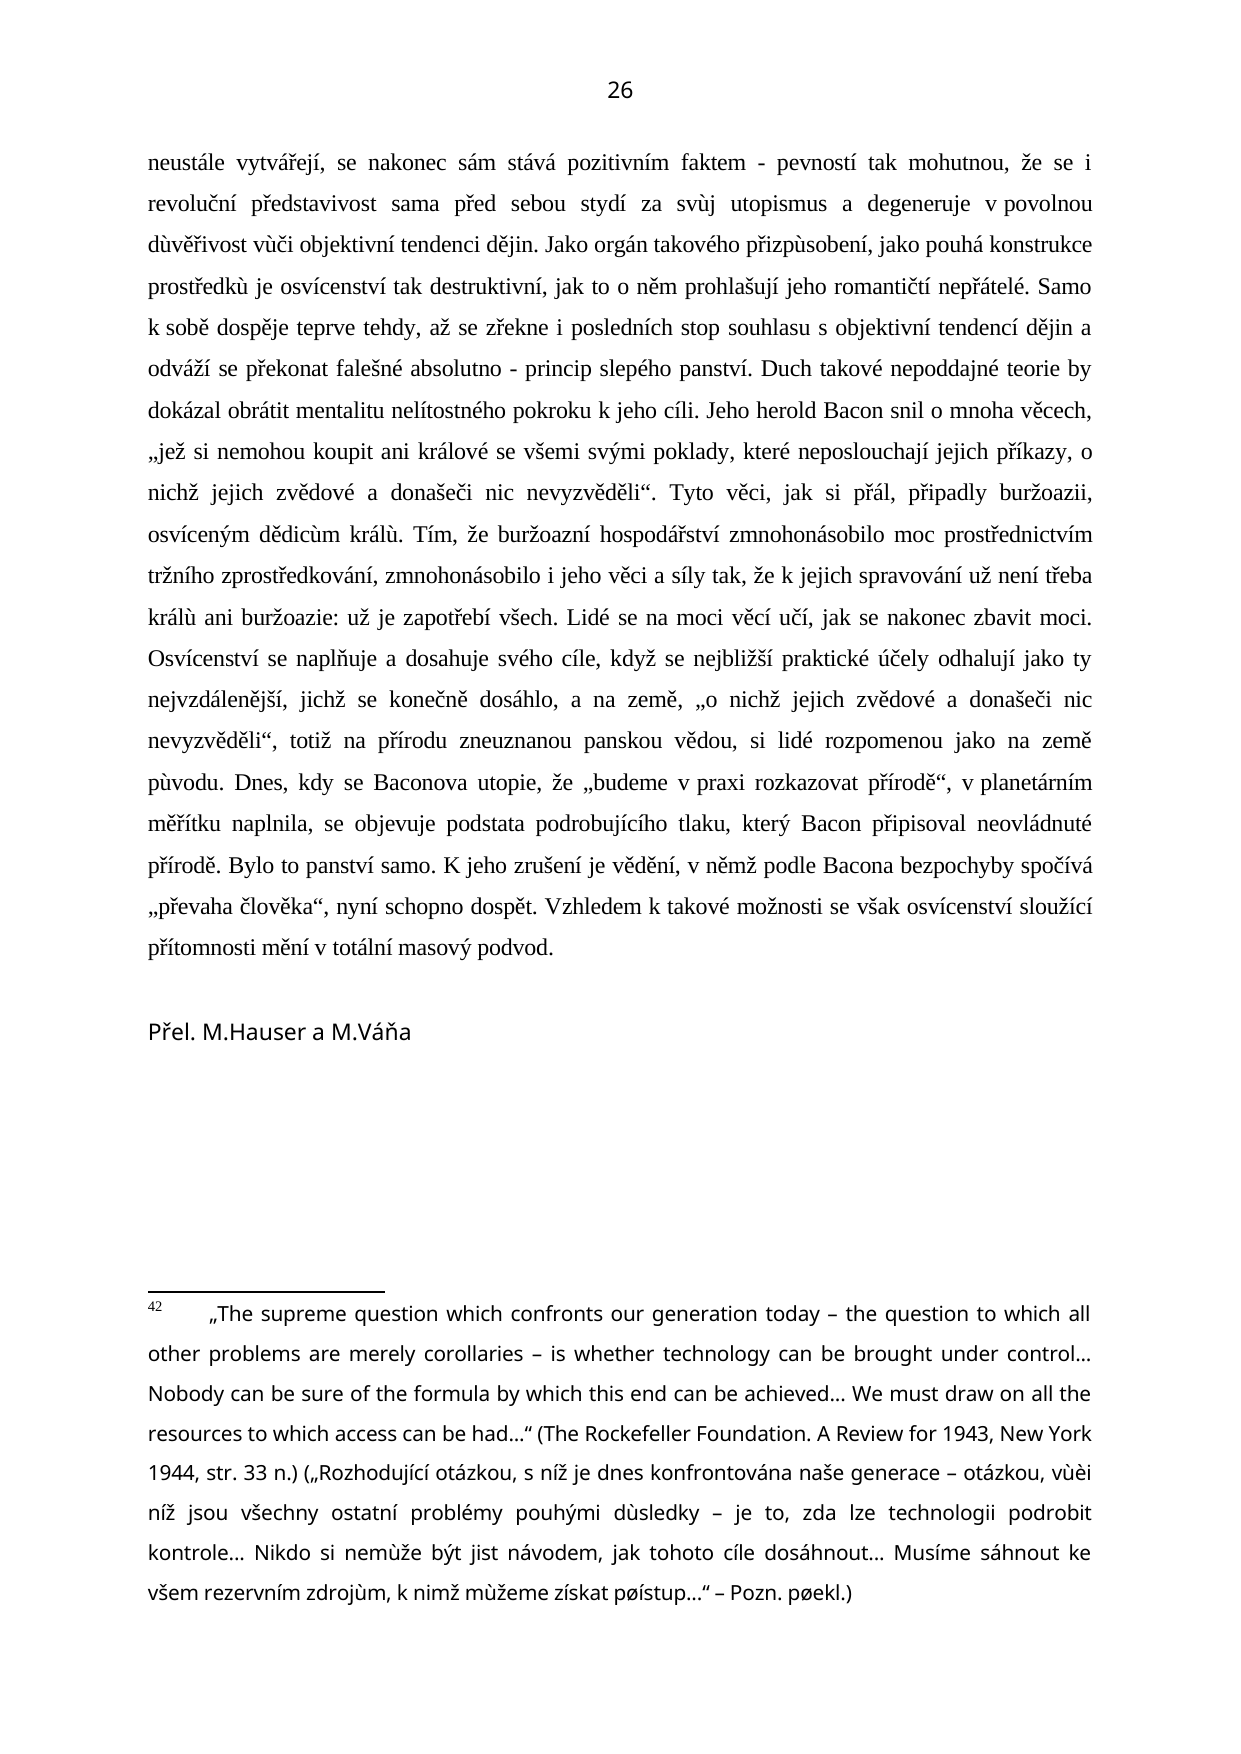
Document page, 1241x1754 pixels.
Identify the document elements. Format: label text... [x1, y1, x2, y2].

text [148, 148, 1093, 961]
text Přel. M.Hauser a M.Váňa [148, 1016, 1093, 1047]
